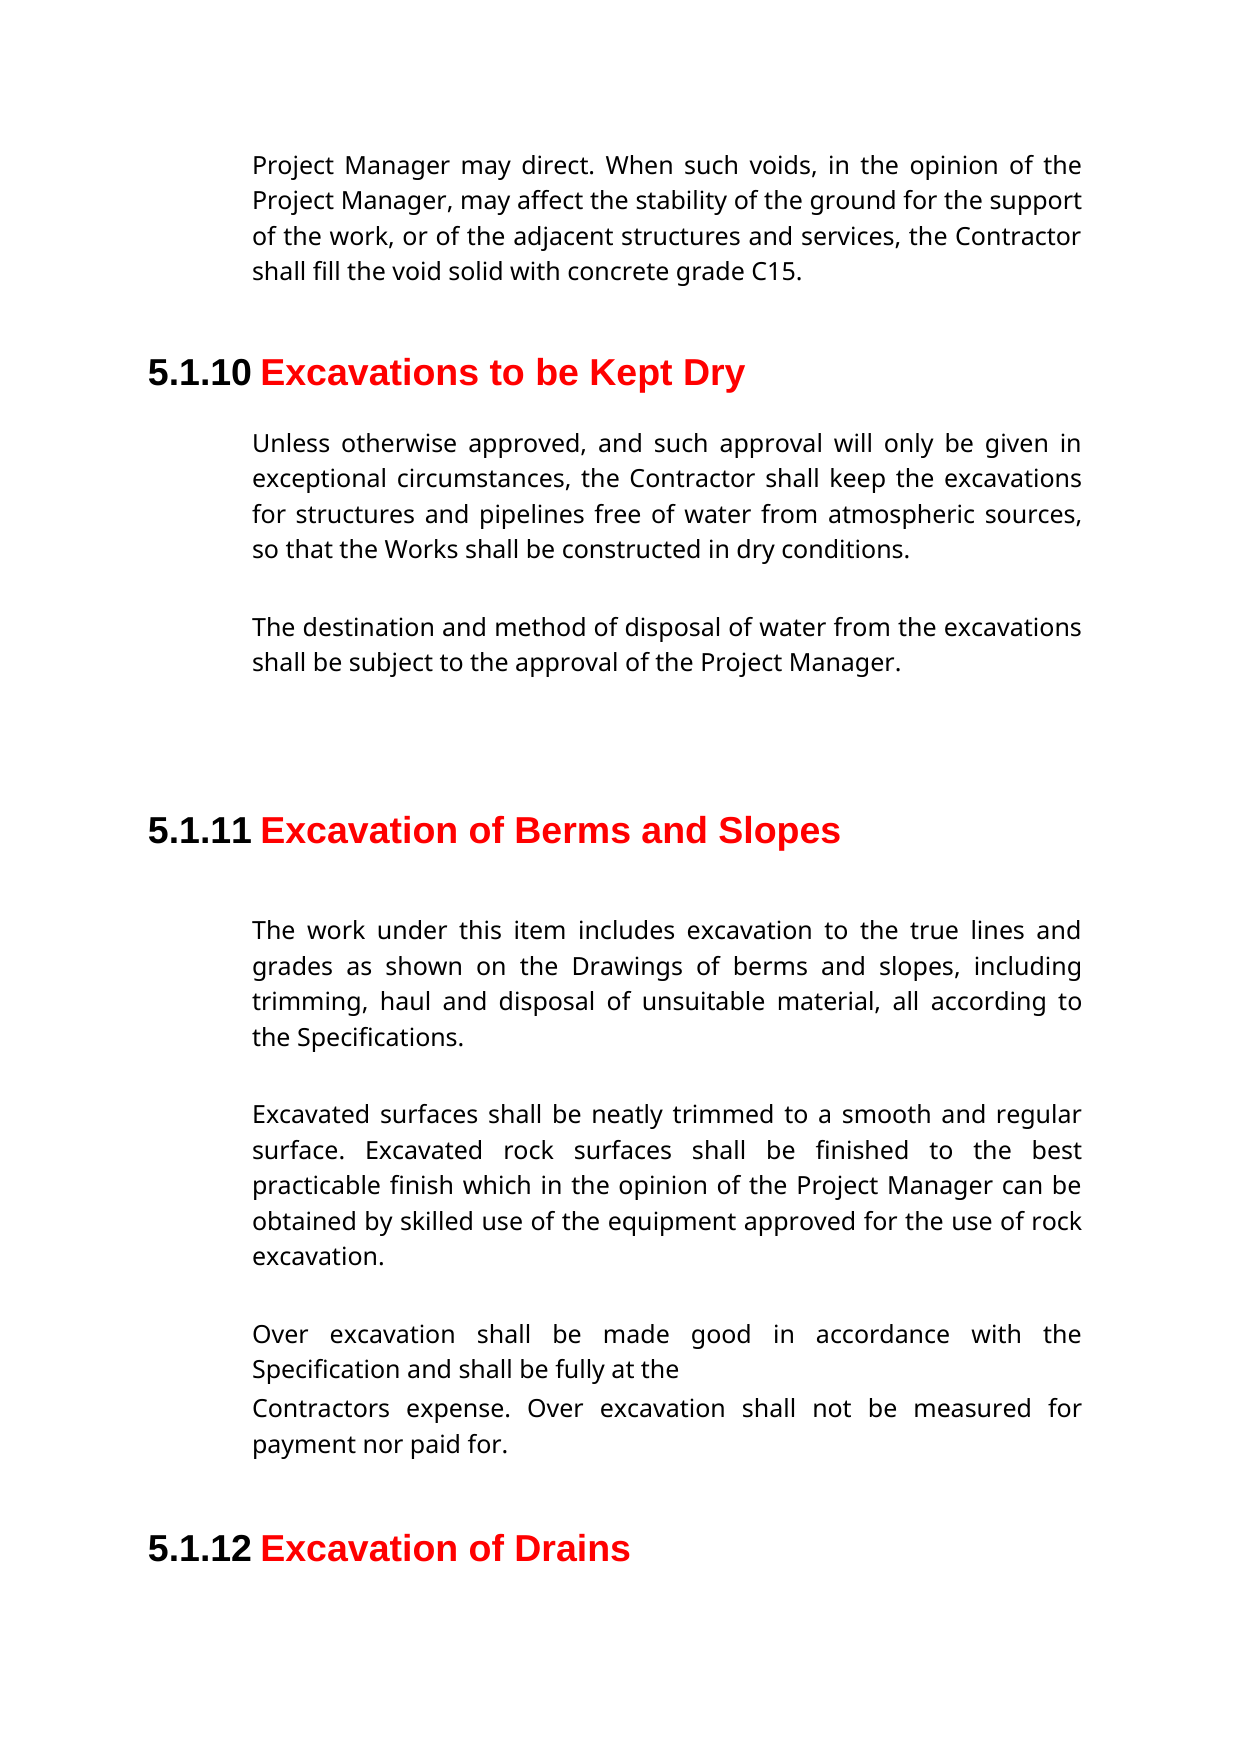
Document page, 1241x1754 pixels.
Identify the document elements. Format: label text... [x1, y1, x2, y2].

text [252, 148, 1083, 288]
text The work under this item includes excavation to the true lines and grades as shown on the Drawings of berms and slopes, including trimming, haul and disposal of unsuitable material, all according to the Specifications. [252, 913, 1083, 1053]
text The destination and method of disposal of water from the excavations shall be subject to the approval of the Project Manager. [252, 610, 1083, 679]
text Unless otherwise approved, and such approval will only be given in exceptional circumstances, the Contractor shall keep the excavations for structures and pipelines free of water from atmospheric sources, so that the Works shall be constructed in dry conditions. [252, 426, 1083, 566]
subtitle Excavation of Berms and Slopes [148, 808, 1093, 852]
text Contractors expense. Over excavation shall not be measured for payment nor paid for. [252, 1391, 1083, 1461]
subtitle Excavation of Drains [148, 1526, 1093, 1569]
subtitle Excavations to be Kept Dry [148, 350, 1093, 393]
text Over excavation shall be made good in accordance with the Specification and shall be fully at the [252, 1317, 1083, 1386]
text Excavated surfaces shall be neatly trimmed to a smooth and regular surface. Excavated rock surfaces shall be finished to the best practicable finish which in the opinion of the Project Manager can be obtained by skilled use of the equipment approved for the use of rock excavation. [252, 1097, 1083, 1273]
